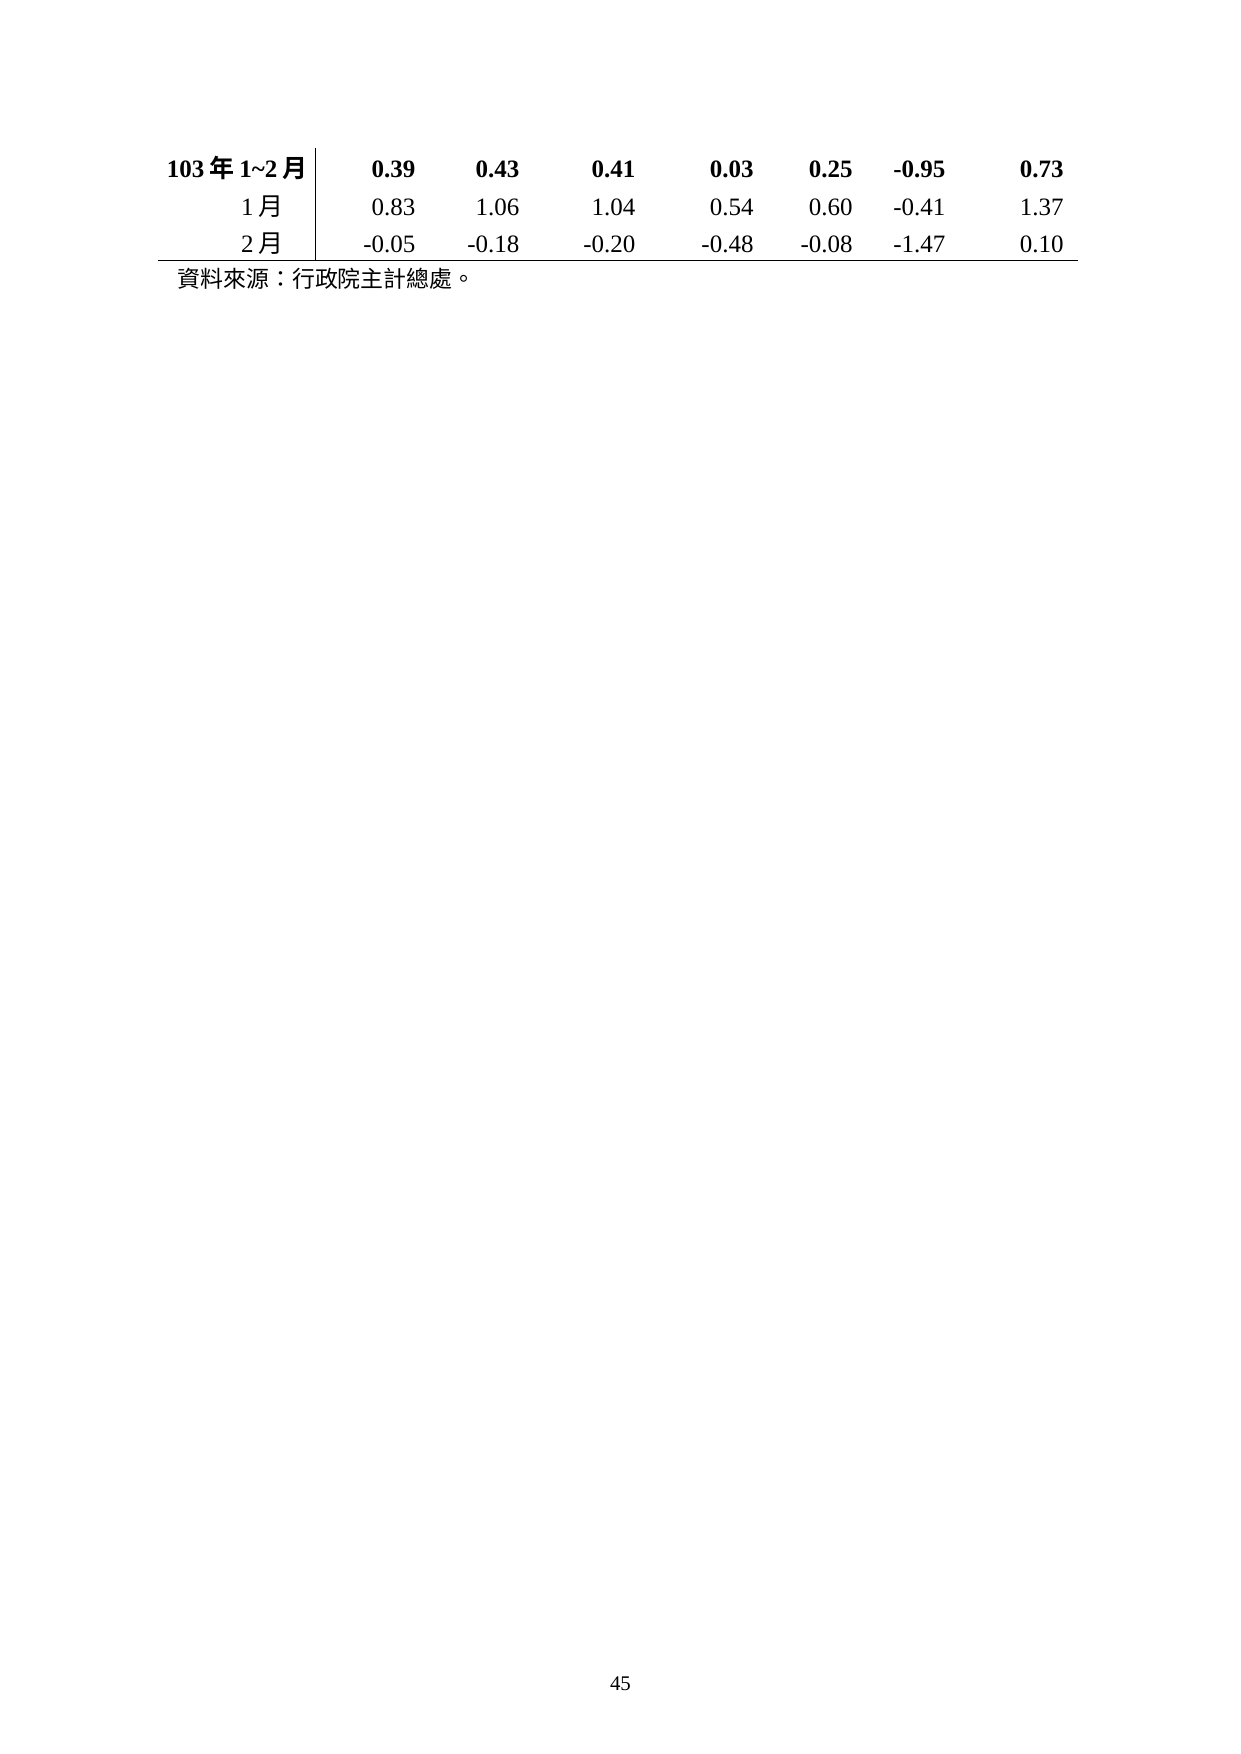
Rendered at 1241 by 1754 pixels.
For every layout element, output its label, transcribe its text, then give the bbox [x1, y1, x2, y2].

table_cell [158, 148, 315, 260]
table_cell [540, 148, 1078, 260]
text 資料來源：行政院主計總處。 [177, 261, 1063, 294]
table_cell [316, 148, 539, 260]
